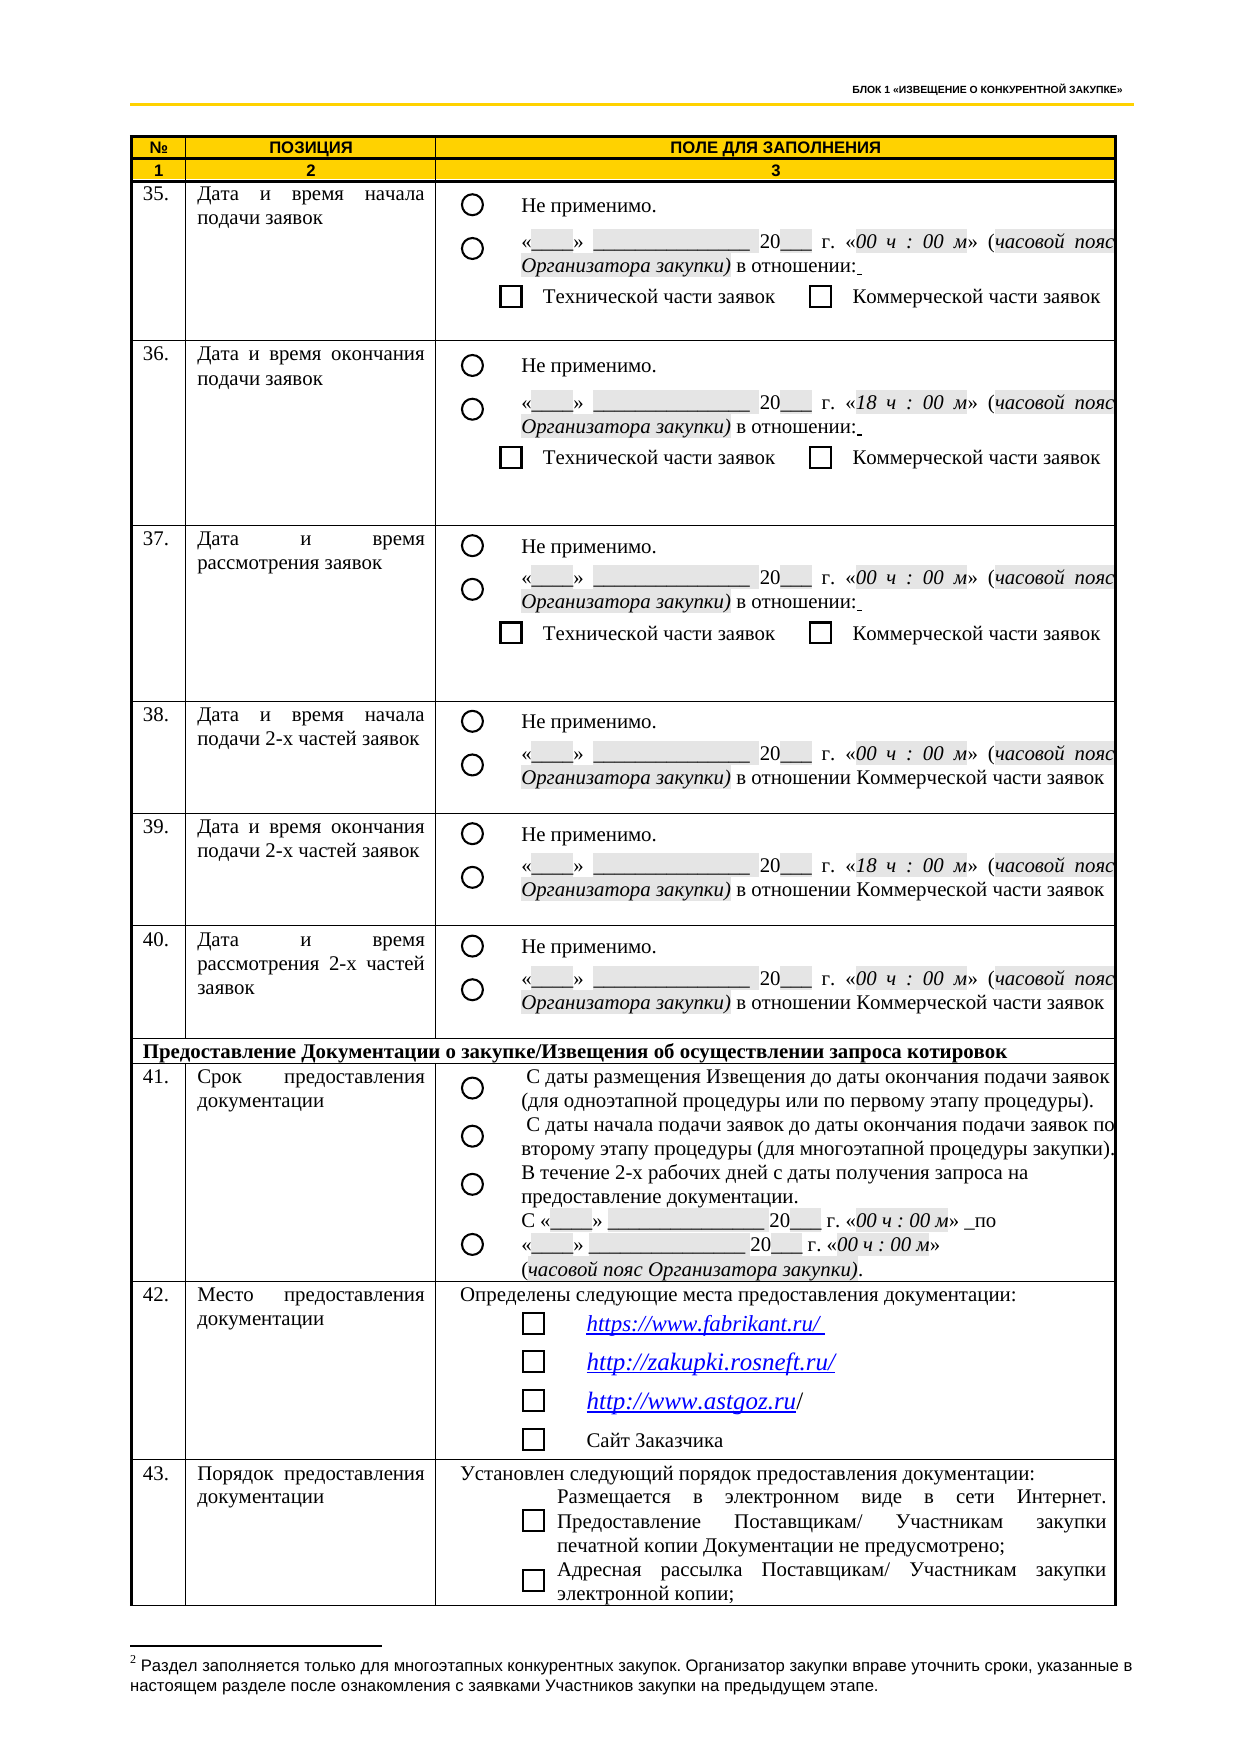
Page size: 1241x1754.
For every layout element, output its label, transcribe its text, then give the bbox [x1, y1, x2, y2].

table_cell Дата и время начала подачи заявок [186, 183, 435, 340]
table_cell [436, 926, 1114, 1038]
table_cell Место предоставления документации [186, 1282, 435, 1459]
table_cell [133, 1064, 185, 1281]
table_header ПОЛЕ ДЛЯ ЗАПОЛНЕНИЯ [436, 138, 1114, 157]
table_cell Предоставление Документации о закупке/Извещения об осуществлении запроса котировок [133, 1039, 1114, 1063]
table_cell [133, 526, 185, 701]
table_cell Дата и время рассмотрения 2-х частей заявок [186, 926, 435, 1038]
table_header № [133, 138, 185, 157]
table_cell 1 [133, 160, 185, 179]
table_cell [436, 1282, 1114, 1459]
table_cell [436, 341, 1114, 525]
table_cell [436, 814, 1114, 925]
table_cell [436, 702, 1114, 813]
table_cell [133, 1282, 185, 1459]
table_cell Дата и время окончания подачи 2-х частей заявок [186, 814, 435, 925]
table_cell Дата и время рассмотрения заявок [186, 526, 435, 701]
table_cell [436, 1460, 1114, 1605]
table_cell Порядок предоставления документации [186, 1460, 435, 1605]
table_header ПОЗИЦИЯ [186, 138, 435, 157]
table_cell [133, 1460, 185, 1605]
table_cell [133, 702, 185, 813]
table_cell Срок предоставления документации [186, 1064, 435, 1281]
table_cell [436, 183, 1114, 340]
table_cell [133, 814, 185, 925]
table_cell [133, 341, 185, 525]
table_cell 2 [186, 160, 435, 179]
table_cell [436, 1064, 1114, 1281]
table_cell Дата и время окончания подачи заявок [186, 341, 435, 525]
table_cell [436, 526, 1114, 701]
table_cell [133, 926, 185, 1038]
table_cell [133, 183, 185, 340]
table_cell Дата и время начала подачи 2-х частей заявок [186, 702, 435, 813]
table_cell 3 [436, 160, 1114, 179]
